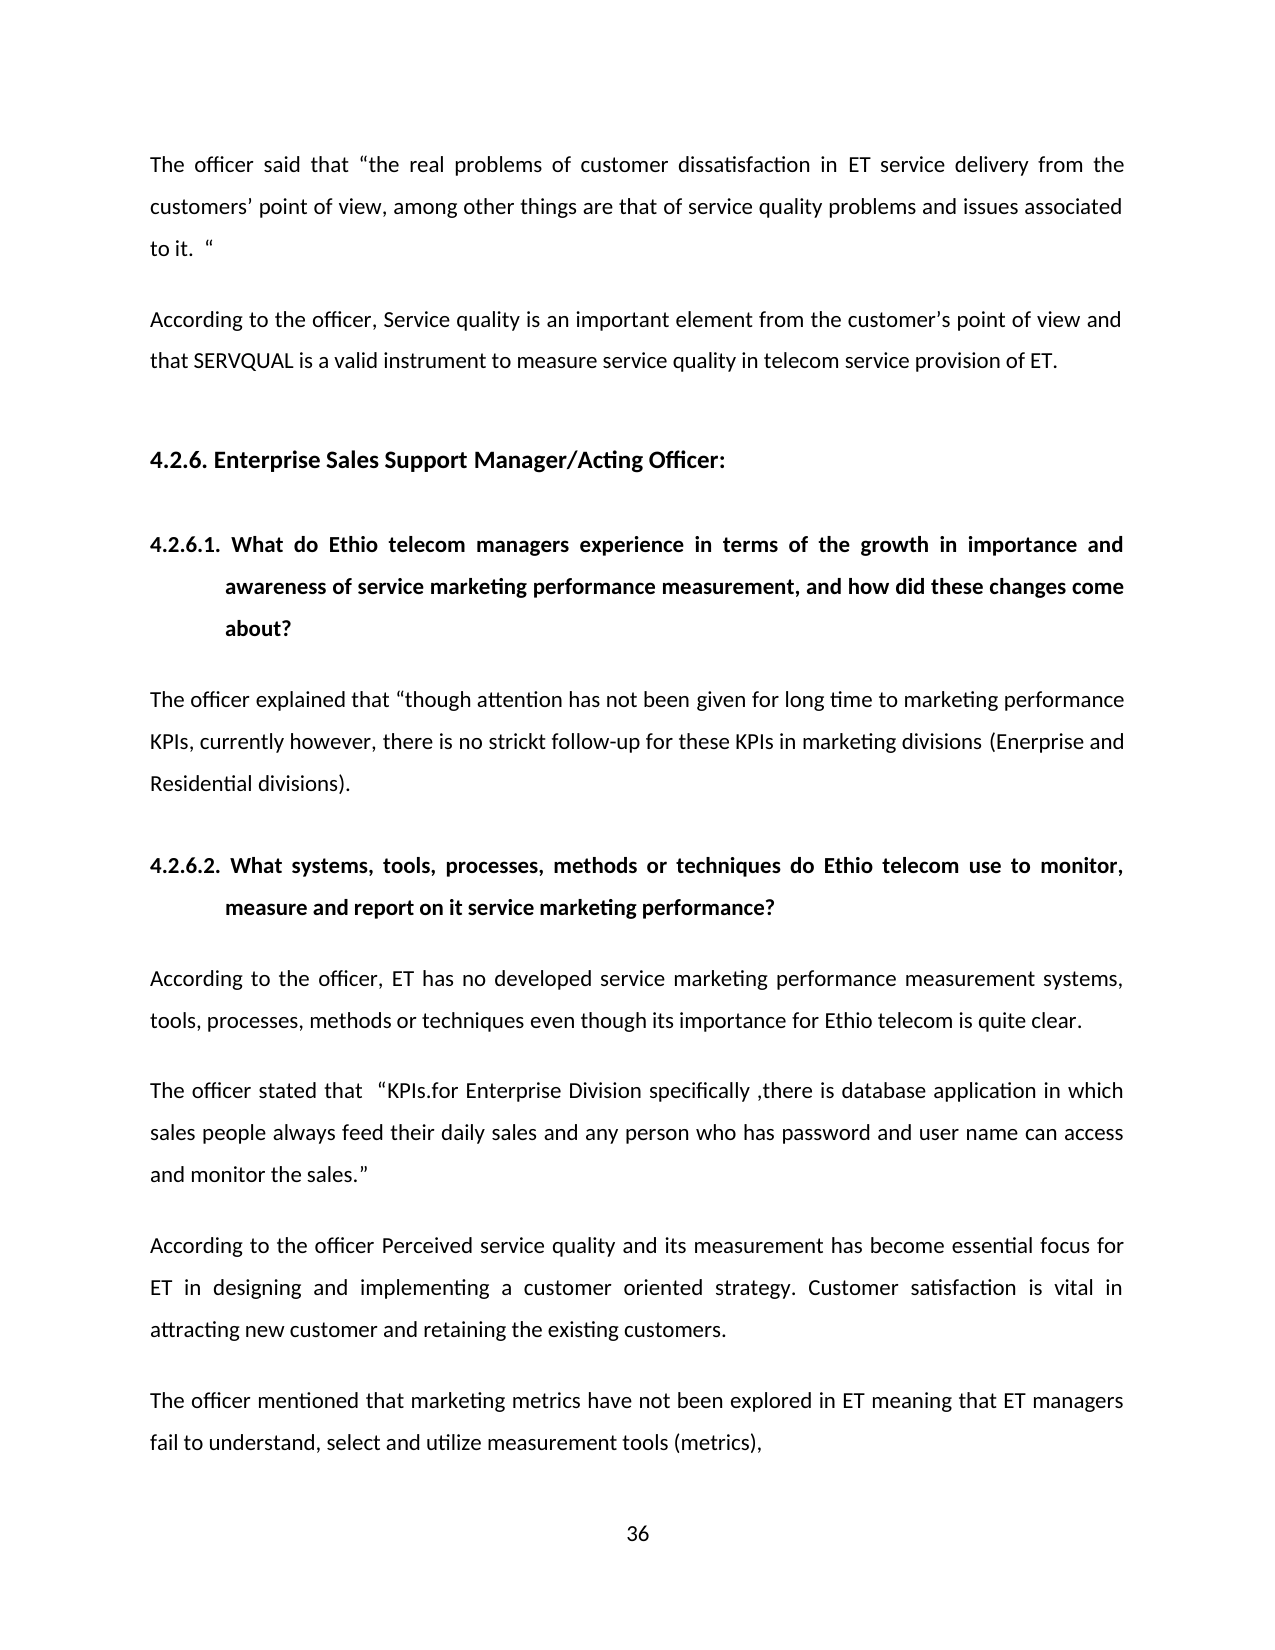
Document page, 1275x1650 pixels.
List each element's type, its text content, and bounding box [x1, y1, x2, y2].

text The officer said that “the real problems of customer dissatisfaction in ET service delivery from the customers’ point of view, among other things are that of service quality problems and issues associated to it. “ [150, 150, 1125, 262]
text According to the officer, ET has no developed service marketing performance measurement systems, tools, processes, methods or techniques even though its importance for Ethio telecom is quite clear. [150, 964, 1125, 1034]
text The officer stated that “KPIs.for Enterprise Division specifically ,there is database application in which sales people always feed their daily sales and any person who has password and user name can access and monitor the sales.” [150, 1076, 1125, 1188]
text 4.2.6.1. What do Ethio telecom managers experience in terms of the growth in importance and awareness of service marketing performance measurement, and how did these changes come about? [150, 530, 1125, 642]
text 4.2.6.2. What systems, tools, processes, methods or techniques do Ethio telecom use to monitor, measure and report on it service marketing performance? [150, 851, 1125, 921]
text 4.2.6. Enterprise Sales Support Manager/Acting Officer: [150, 444, 1125, 474]
text The officer explained that “though attention has not been given for long time to marketing performance KPIs, currently however, there is no strickt follow-up for these KPIs in marketing divisions (Enerprise and Residential divisions). [150, 685, 1125, 797]
text According to the officer, Service quality is an important element from the customer’s point of view and that SERVQUAL is a valid instrument to measure service quality in telecom service provision of ET. [150, 305, 1125, 375]
text The officer mentioned that marketing metrics have not been explored in ET meaning that ET managers fail to understand, select and utilize measurement tools (metrics), [150, 1386, 1125, 1456]
text According to the officer Perceived service quality and its measurement has become essential focus for ET in designing and implementing a customer oriented strategy. Customer satisfaction is vital in attracting new customer and retaining the existing customers. [150, 1231, 1125, 1343]
